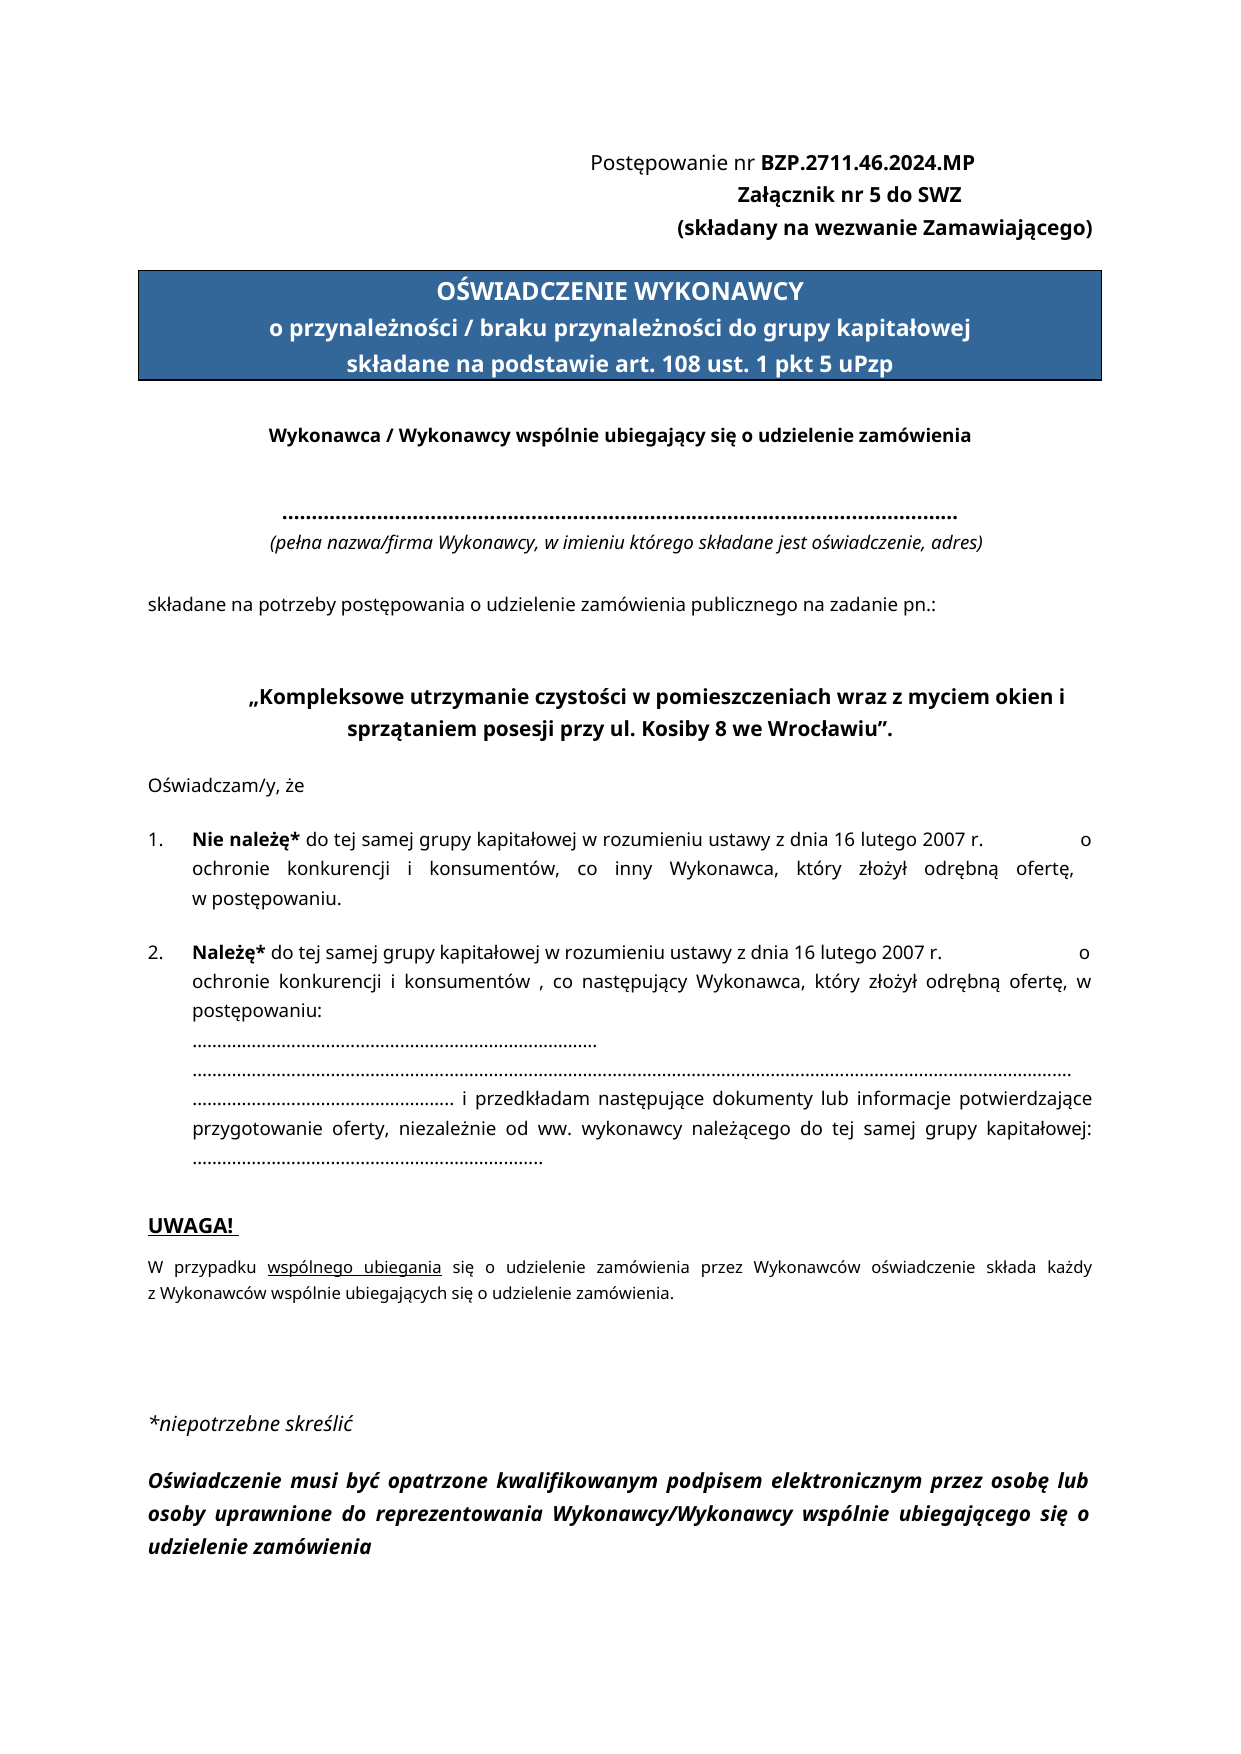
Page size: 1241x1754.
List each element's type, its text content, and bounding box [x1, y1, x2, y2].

list Należę* do tej samej grupy kapitałowej w rozumieniu ustawy z dnia 16 lutego 2007 r. o ochronie konkurencji i konsumentów , co następujący Wykonawca, który złożył odrębną ofertę, w postępowaniu: [148, 939, 1093, 1023]
text „Kompleksowe utrzymanie czystości w pomieszczeniach wraz z myciem okien i sprzątaniem posesji przy ul. Kosiby 8 we Wrocławiu”. [148, 682, 1093, 743]
text (składany na wezwanie Zamawiającego) [591, 213, 1093, 241]
list ……………………………………………………………………….…………………………………………………………………………………………………………………………………………………………….…………………………………………….. i przedkładam następujące dokumenty lub informacje potwierdzające przygotowanie oferty, niezależnie od ww. wykonawcy należącego do tej samej grupy kapitałowej: …………………………………………………………….. [192, 1027, 1093, 1169]
text składane na potrzeby postępowania o udzielenie zamówienia publicznego na zadanie pn.: [148, 592, 1093, 617]
text Oświadczam/y, że [148, 772, 1093, 798]
text W przypadku wspólnego ubiegania się o udzielenie zamówienia przez Wykonawców oświadczenie składa każdy z Wykonawców wspólnie ubiegających się o udzielenie zamówienia. [148, 1256, 1093, 1305]
text …………………………………………………………………………………………………… [148, 497, 1093, 526]
text Postępowanie nr BZP.2711.46.2024.MP Załącznik nr 5 do SWZ [516, 148, 1093, 209]
text UWAGA! [148, 1211, 1093, 1239]
list Nie należę* do tej samej grupy kapitałowej w rozumieniu ustawy z dnia 16 lutego 2007 r. o ochronie konkurencji i konsumentów, co inny Wykonawca, który złożył odrębną ofertę, w postępowaniu. [148, 826, 1093, 910]
subtitle OŚWIADCZENIE WYKONAWCY o przynależności / braku przynależności do grupy kapitałowej składane na podstawie art. 108 ust. 1 pkt 5 uPzp [139, 271, 1101, 379]
text *niepotrzebne skreślić [148, 1409, 1093, 1437]
text (pełna nazwa/firma Wykonawcy, w imieniu którego składane jest oświadczenie, adres) [148, 530, 1107, 555]
text Wykonawca / Wykonawcy wspólnie ubiegający się o udzielenie zamówienia [148, 423, 1093, 448]
text Oświadczenie musi być opatrzone kwalifikowanym podpisem elektronicznym przez osobę lub osoby uprawnione do reprezentowania Wykonawcy/Wykonawcy wspólnie ubiegającego się o udzielenie zamówienia [148, 1467, 1093, 1560]
